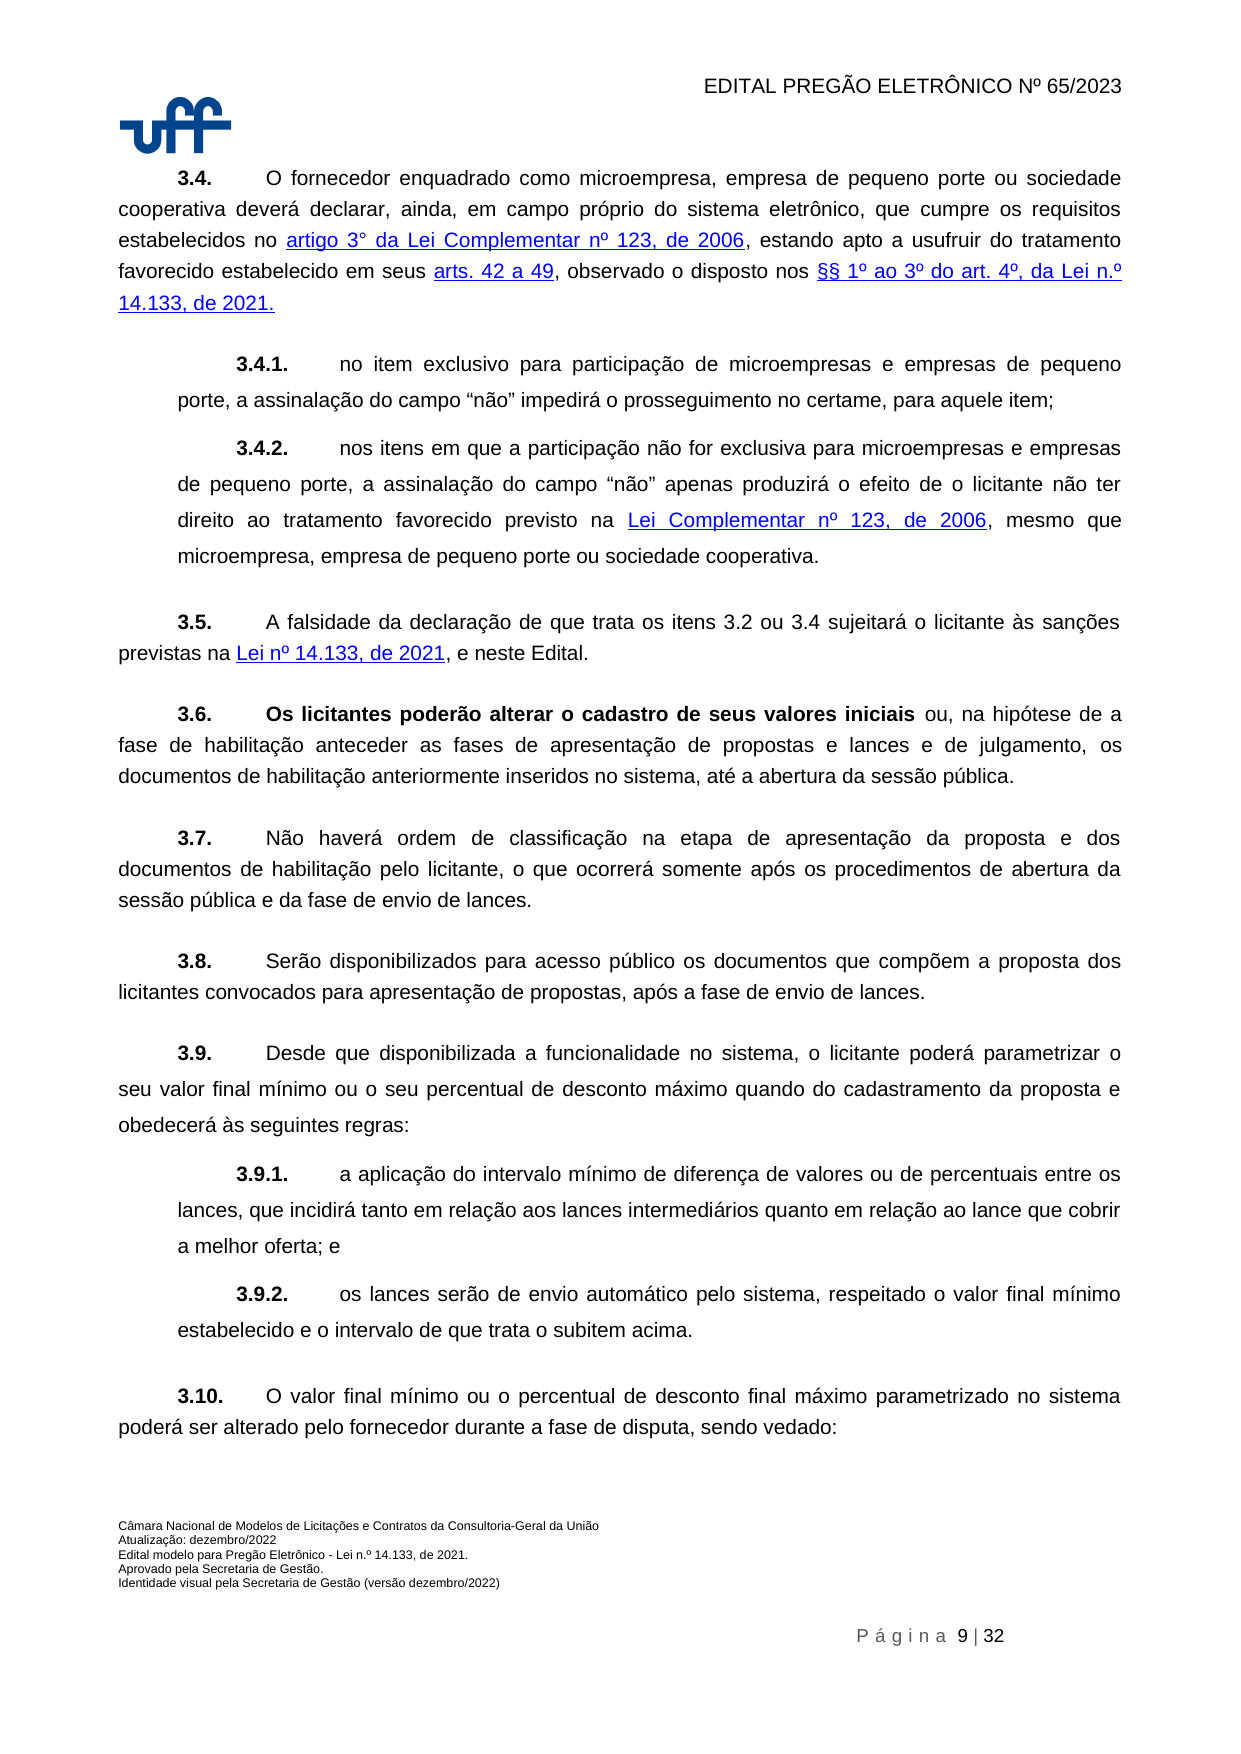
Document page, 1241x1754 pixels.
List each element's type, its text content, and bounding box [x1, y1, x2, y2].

list os lances serão de envio automático pelo sistema, respeitado o valor final mínimo estabelecido e o intervalo de que trata o subitem acima. [177, 1282, 1122, 1342]
list A falsidade da declaração de que trata os itens 3.2 ou 3.4 sujeitará o licitante às sanções previstas na Lei nº 14.133, de 2021, e neste Edital. [118, 610, 1122, 665]
list Não haverá ordem de classificação na etapa de apresentação da proposta e dos documentos de habilitação pelo licitante, o que ocorrerá somente após os procedimentos de abertura da sessão pública e da fase de envio de lances. [118, 826, 1122, 912]
list O valor final mínimo ou o percentual de desconto final máximo parametrizado no sistema poderá ser alterado pelo fornecedor durante a fase de disputa, sendo vedado: [118, 1384, 1122, 1439]
list Serão disponibilizados para acesso público os documentos que compõem a proposta dos licitantes convocados para apresentação de propostas, após a fase de envio de lances. [118, 949, 1122, 1004]
list nos itens em que a participação não for exclusiva para microempresas e empresas de pequeno porte, a assinalação do campo “não” apenas produzirá o efeito de o licitante não ter direito ao tratamento favorecido previsto na Lei Complementar nº 123, de 2006, mesmo que microempresa, empresa de pequeno porte ou sociedade cooperativa. [177, 436, 1122, 568]
list Os licitantes poderão alterar o cadastro de seus valores iniciais ou, na hipótese de a fase de habilitação anteceder as fases de apresentação de propostas e lances e de julgamento, os documentos de habilitação anteriormente inseridos no sistema, até a abertura da sessão pública. [118, 702, 1122, 788]
list no item exclusivo para participação de microempresas e empresas de pequeno porte, a assinalação do campo “não” impedirá o prosseguimento no certame, para aquele item; [177, 352, 1122, 412]
list a aplicação do intervalo mínimo de diferença de valores ou de percentuais entre os lances, que incidirá tanto em relação aos lances intermediários quanto em relação ao lance que cobrir a melhor oferta; e [177, 1162, 1122, 1257]
list Desde que disponibilizada a funcionalidade no sistema, o licitante poderá parametrizar o seu valor final mínimo ou o seu percentual de desconto máximo quando do cadastramento da proposta e obedecerá às seguintes regras: [118, 1041, 1122, 1137]
list O fornecedor enquadrado como microempresa, empresa de pequeno porte ou sociedade cooperativa deverá declarar, ainda, em campo próprio do sistema eletrônico, que cumpre os requisitos estabelecidos no artigo 3° da Lei Complementar nº 123, de 2006, estando apto a usufruir do tratamento favorecido estabelecido em seus arts. 42 a 49, observado o disposto nos §§ 1º ao 3º do art. 4º, da Lei n.º 14.133, de 2021. [118, 166, 1122, 314]
picture [118, 97, 232, 159]
